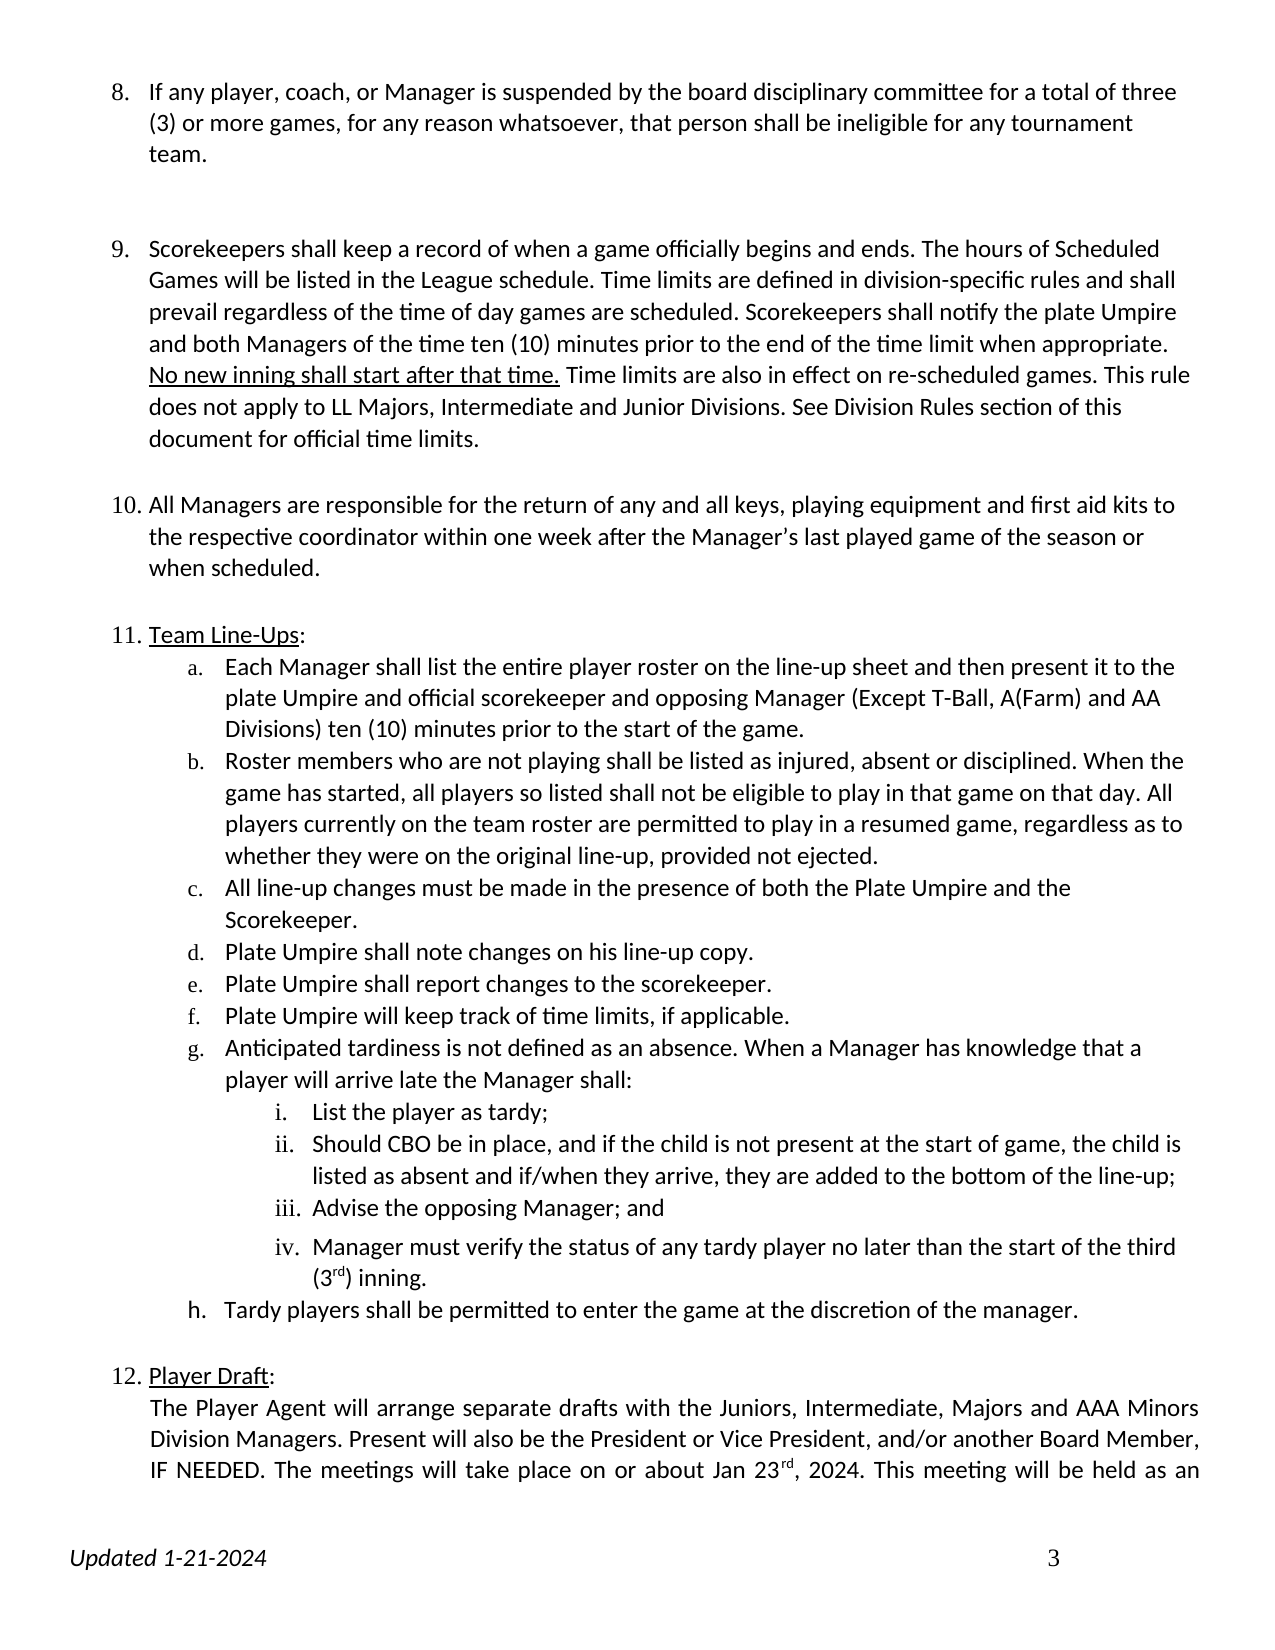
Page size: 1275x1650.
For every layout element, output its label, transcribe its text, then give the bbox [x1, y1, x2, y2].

list Scorekeepers shall keep a record of when a game officially begins and ends. The hours of Scheduled Games will be listed in the League schedule. Time limits are defined in division-specific rules and shall prevail regardless of the time of day games are scheduled. Scorekeepers shall notify the plate Umpire and both Managers of the time ten (10) minutes prior to the end of the time limit when appropriate. No new inning shall start after that time. Time limits are also in effect on re-scheduled games. This rule does not apply to LL Majors, Intermediate and Junior Divisions. See Division Rules section of this document for official time limits. [111, 233, 1194, 453]
list Team Line-Ups: [111, 619, 1194, 650]
list Should CBO be in place, and if the child is not present at the start of game, the child is listed as absent and if/when they arrive, they are added to the bottom of the line-up; [274, 1129, 1195, 1191]
list Plate Umpire shall report changes to the scorekeeper. [187, 968, 1194, 999]
list Advise the opposing Manager; and [274, 1192, 1195, 1223]
list Each Manager shall list the entire player roster on the line-up sheet and then present it to the plate Umpire and official scorekeeper and opposing Manager (Except T-Ball, A(Farm) and AA Divisions) ten (10) minutes prior to the start of the game. [187, 652, 1194, 744]
list If any player, coach, or Manager is suspended by the board disciplinary committee for a total of three (3) or more games, for any reason whatsoever, that person shall be ineligible for any tournament team. [111, 76, 1194, 168]
list Player Draft: [111, 1360, 1194, 1391]
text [150, 1393, 1201, 1485]
list All line-up changes must be made in the presence of both the Plate Umpire and the Scorekeeper. [187, 872, 1194, 934]
list Plate Umpire will keep track of time limits, if applicable. [187, 1000, 1194, 1031]
text h. Tardy players shall be permitted to enter the game at the discretion of the manager. [187, 1295, 1195, 1325]
list Manager must verify the status of any tardy player no later than the start of the third (3rd) inning. [274, 1231, 1195, 1293]
list All Managers are responsible for the return of any and all keys, playing equipment and first aid kits to the respective coordinator within one week after the Manager’s last played game of the season or when scheduled. [111, 489, 1194, 583]
list Plate Umpire shall note changes on his line-up copy. [187, 936, 1194, 967]
list Anticipated tardiness is not defined as an absence. When a Manager has knowledge that a player will arrive late the Manager shall: [187, 1033, 1194, 1095]
list Roster members who are not playing shall be listed as injured, absent or disciplined. When the game has started, all players so listed shall not be eligible to play in that game on that day. All players currently on the team roster are permitted to play in a resumed game, regardless as to whether they were on the original line-up, provided not ejected. [187, 745, 1194, 871]
list List the player as tardy; [274, 1096, 1195, 1127]
